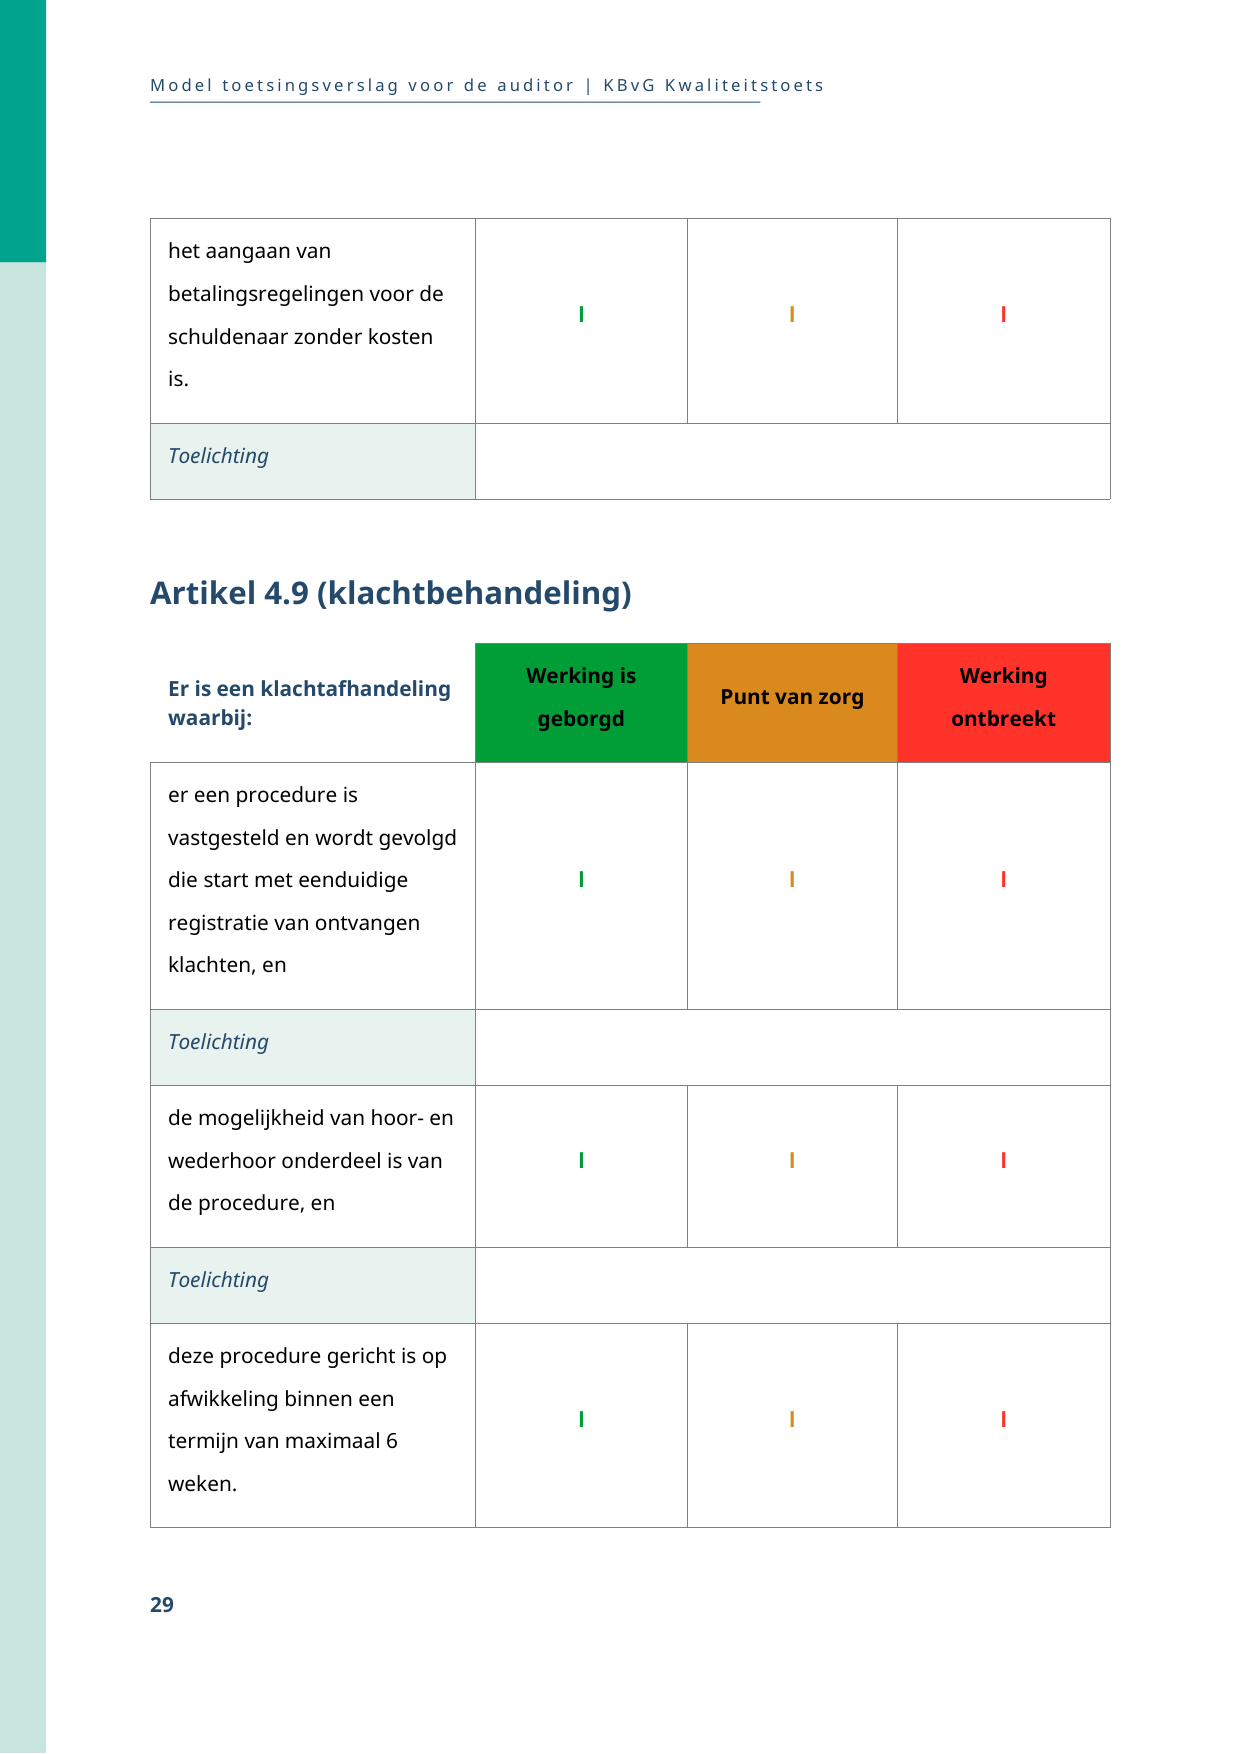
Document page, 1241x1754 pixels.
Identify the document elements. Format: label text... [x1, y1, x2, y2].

table_header Er is een klachtafhandeling waarbij: [150, 643, 475, 762]
table_cell de mogelijkheid van hoor- en wederhoor onderdeel is van de procedure, en [151, 1086, 475, 1247]
table_cell Toelichting [151, 1010, 475, 1085]
table_header Punt van zorg [688, 644, 897, 762]
table_cell er een procedure is vastgesteld en wordt gevolgd die start met eenduidige registratie van ontvangen klachten, en [151, 763, 475, 1009]
table_cell l [688, 1324, 897, 1527]
table_cell l [476, 1086, 687, 1247]
table_cell l [688, 1086, 897, 1247]
table_cell deze procedure gericht is op afwikkeling binnen een termijn van maximaal 6 weken. [151, 1324, 475, 1527]
table_cell l [898, 763, 1110, 1009]
table_cell [476, 1010, 1110, 1085]
table_cell het aangaan van betalingsregelingen voor de schuldenaar zonder kosten is. [151, 219, 475, 422]
table_cell Toelichting [151, 1248, 475, 1323]
table_cell l [688, 219, 897, 422]
table_cell l [688, 763, 897, 1009]
table_cell [476, 424, 1110, 499]
table_cell [476, 1248, 1110, 1323]
table_cell Toelichting [151, 424, 475, 499]
table_cell l [898, 1324, 1110, 1527]
picture [0, 0, 47, 1753]
table_cell l [476, 1324, 687, 1527]
table_cell l [898, 1086, 1110, 1247]
table_header Werking is geborgd [476, 644, 687, 762]
table_cell l [898, 219, 1110, 422]
table_header Werking ontbreekt [898, 644, 1110, 762]
subtitle Artikel 4.9 (klachtbehandeling) [150, 571, 1090, 614]
table_cell l [476, 763, 687, 1009]
table_cell l [476, 219, 687, 422]
